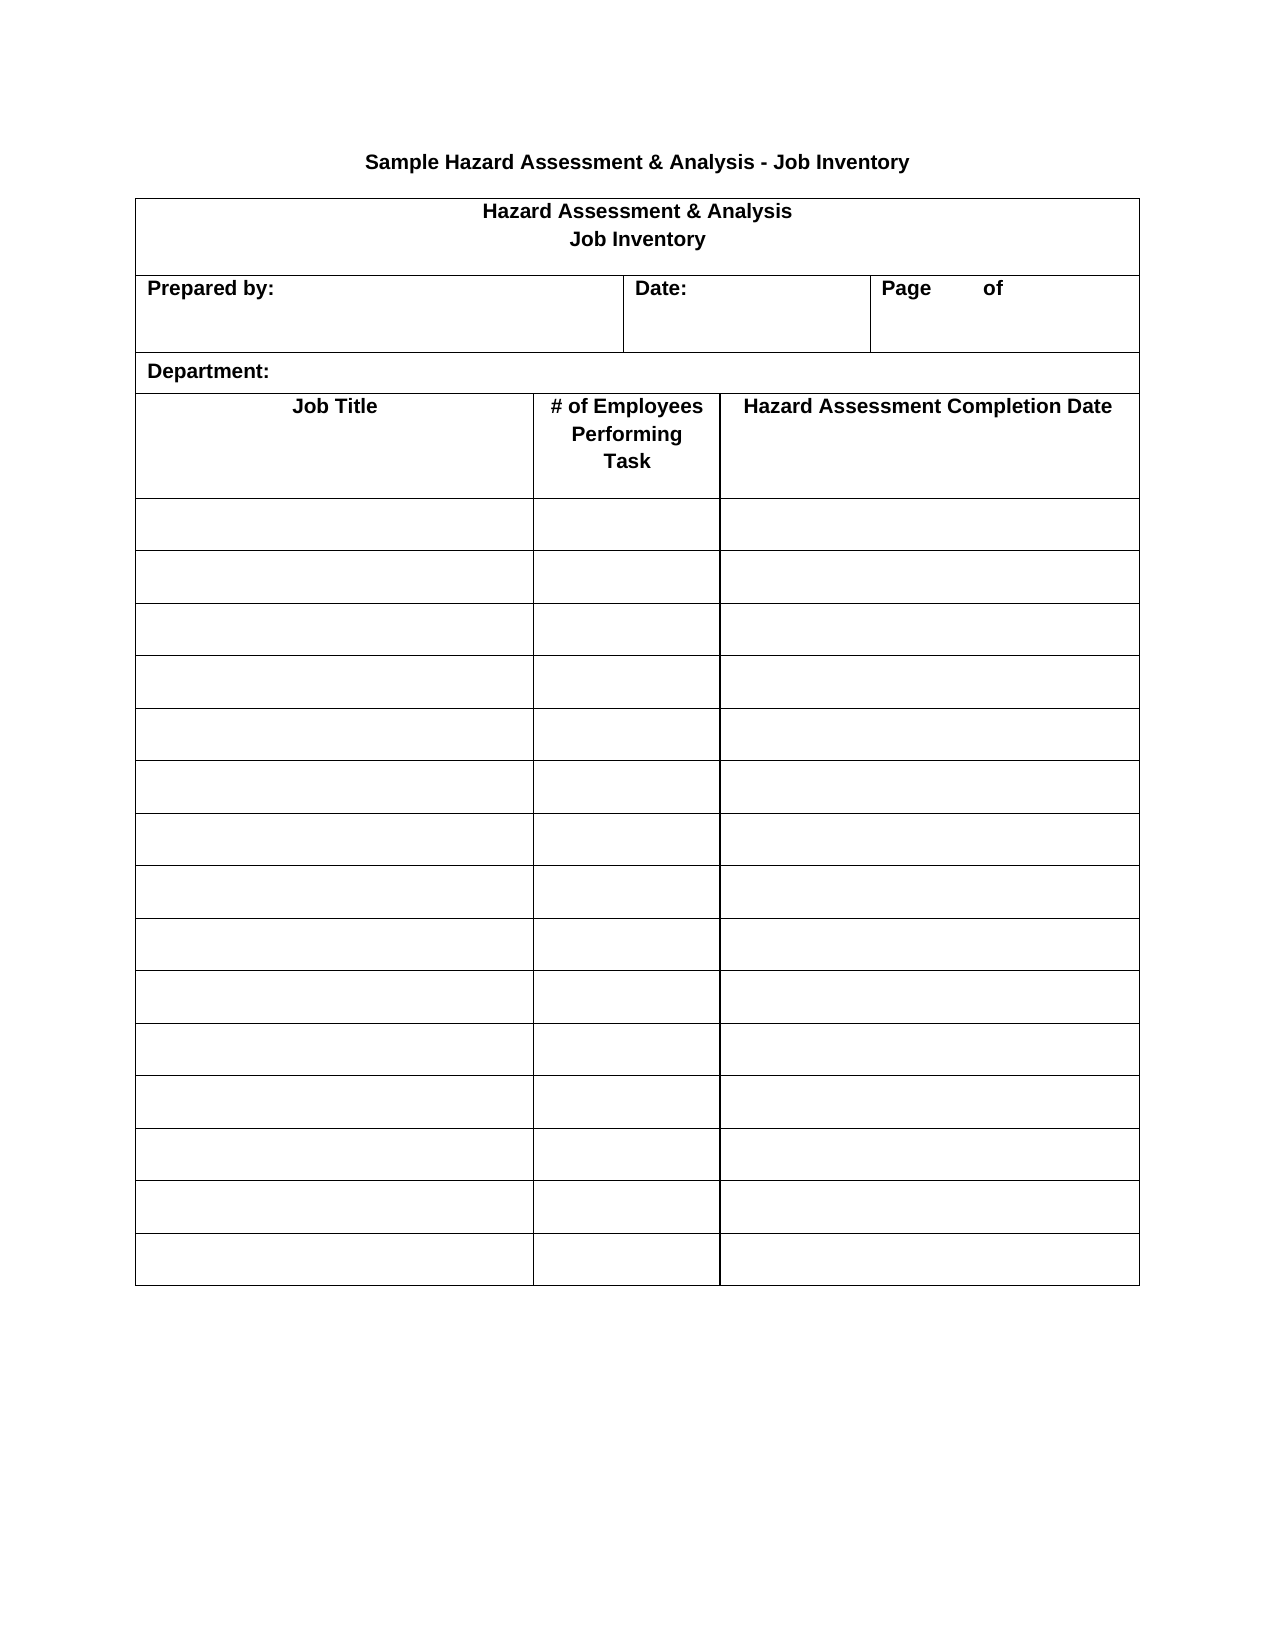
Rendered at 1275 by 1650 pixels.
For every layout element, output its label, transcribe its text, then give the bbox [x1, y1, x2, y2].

table_cell [534, 919, 719, 970]
table_cell [534, 499, 719, 550]
table_cell [721, 656, 1139, 707]
table_cell Prepared by: [136, 276, 623, 352]
table_cell [136, 761, 533, 812]
table_cell [534, 1129, 719, 1180]
table_cell [136, 919, 533, 970]
table_cell [721, 1181, 1139, 1232]
table_cell [136, 971, 533, 1022]
table_cell [136, 1234, 533, 1285]
table_cell [721, 1076, 1139, 1127]
table_cell Job Title [136, 394, 533, 497]
table_cell [136, 1076, 533, 1127]
table_cell Date: [624, 276, 870, 352]
table_cell [534, 1024, 719, 1075]
table_cell [136, 1024, 533, 1075]
table_cell [721, 971, 1139, 1022]
table_cell [534, 551, 719, 602]
table_cell [136, 551, 533, 602]
table_cell [534, 656, 719, 707]
table_cell [534, 709, 719, 760]
table_cell [136, 499, 533, 550]
table_cell Hazard Assessment Completion Date [721, 394, 1139, 497]
table_cell [721, 604, 1139, 655]
table_cell [534, 814, 719, 865]
table_cell [721, 919, 1139, 970]
table_cell [721, 1234, 1139, 1285]
table_cell Department: [136, 353, 1139, 393]
table_cell [534, 1181, 719, 1232]
table_cell [534, 971, 719, 1022]
table_cell [721, 761, 1139, 812]
table_cell [534, 866, 719, 917]
table_cell [721, 1129, 1139, 1180]
table_cell [721, 1024, 1139, 1075]
table_cell [721, 866, 1139, 917]
table_cell [136, 1129, 533, 1180]
table_cell [721, 499, 1139, 550]
table_cell [721, 814, 1139, 865]
table_cell [136, 866, 533, 917]
table_cell [721, 709, 1139, 760]
table_cell [136, 604, 533, 655]
text Sample Hazard Assessment & Analysis - Job Inventory [150, 150, 1125, 174]
table_cell [136, 656, 533, 707]
table_cell [534, 1234, 719, 1285]
table_cell [136, 1181, 533, 1232]
table_cell [721, 551, 1139, 602]
table_cell [136, 814, 533, 865]
table_header Hazard Assessment & Analysis Job Inventory [136, 199, 1139, 275]
table_cell # of Employees Performing Task [534, 394, 719, 497]
table_cell [534, 1076, 719, 1127]
table_cell Page of [871, 276, 1139, 352]
table_cell [534, 761, 719, 812]
table_cell [534, 604, 719, 655]
table_cell [136, 709, 533, 760]
